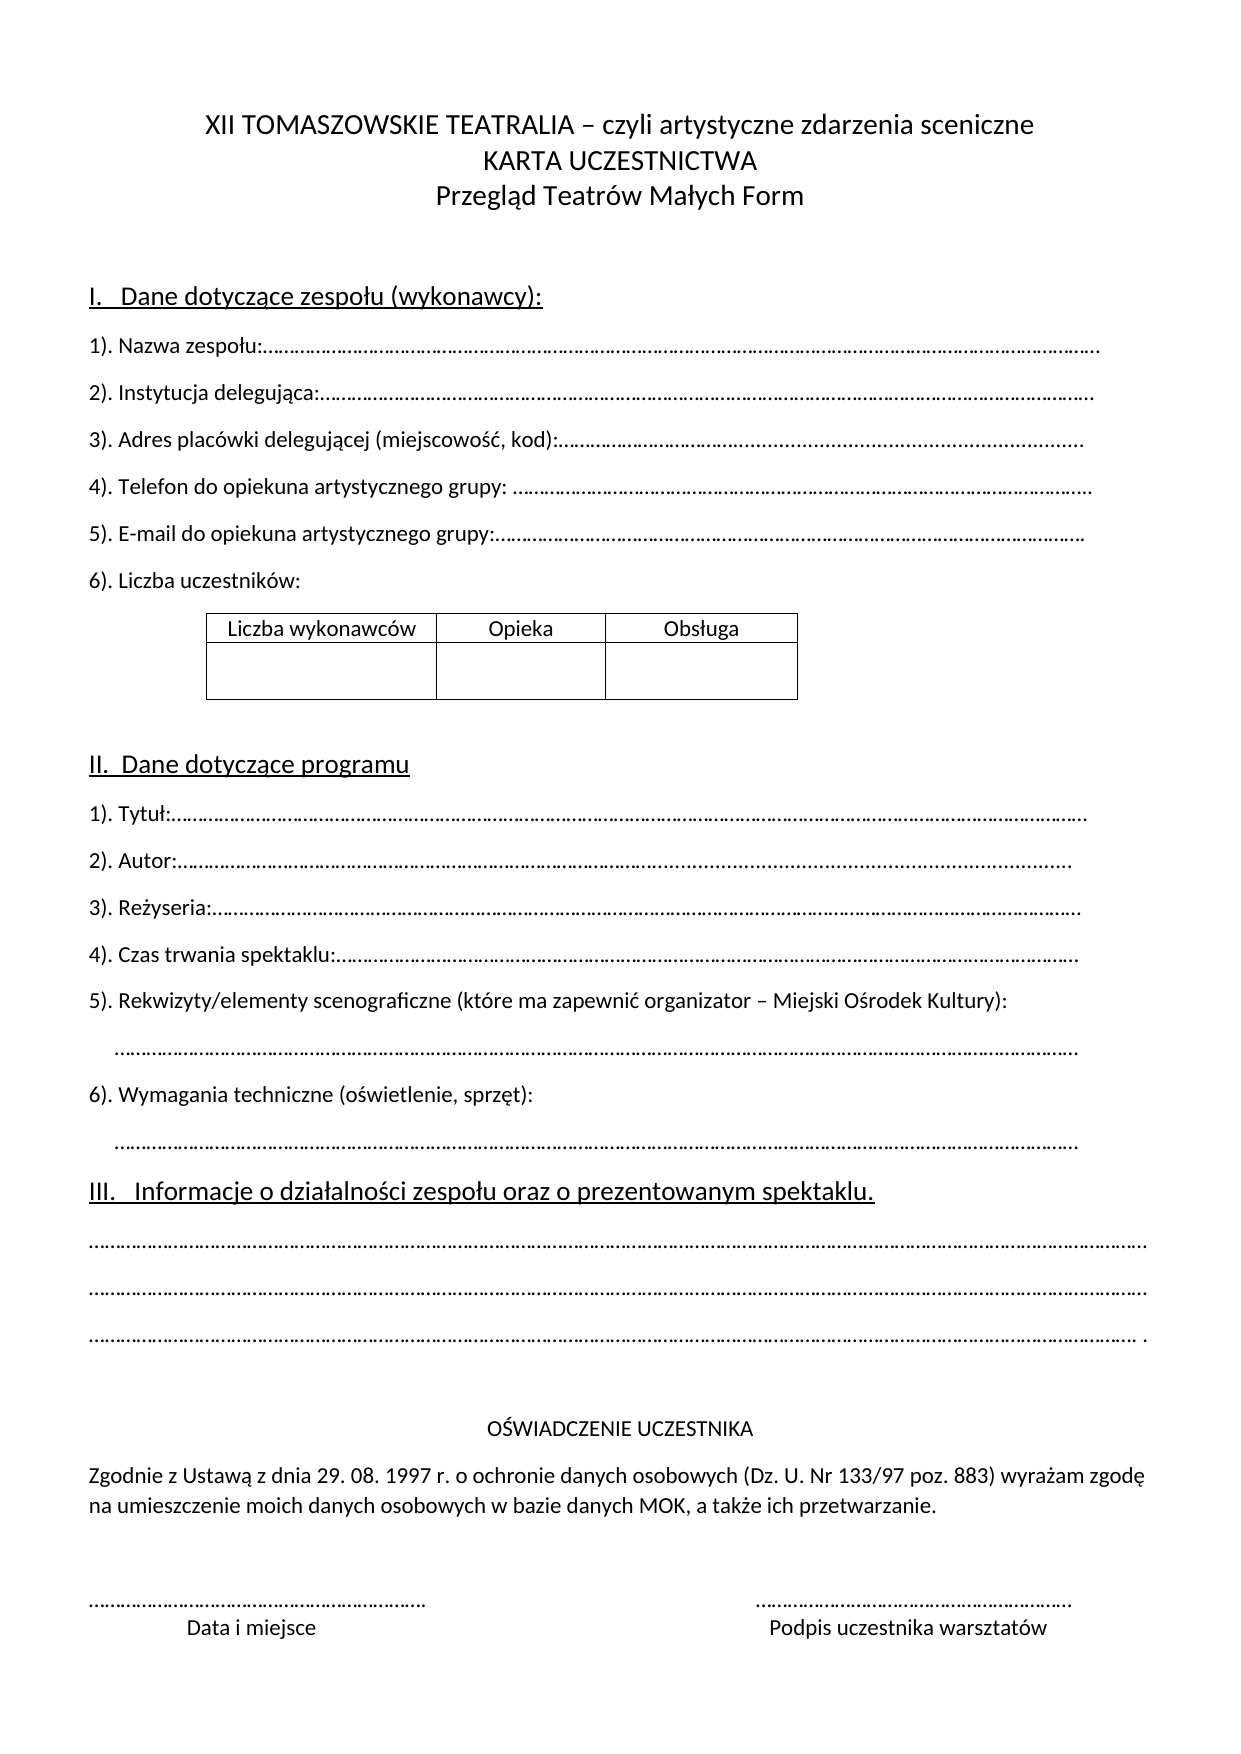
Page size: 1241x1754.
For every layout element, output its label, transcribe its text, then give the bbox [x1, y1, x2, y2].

text 3). Adres placówki delegującej (miejscowość, kod):……………………………............................................................. [89, 425, 1152, 453]
table_cell [437, 643, 605, 699]
text ………………………………………………………………………………………………………………………………………………………………… [89, 1127, 1152, 1155]
table_cell [207, 643, 436, 699]
text ………………………………………………………………………………………………………………………………………………………………………………… [89, 1226, 1152, 1254]
text 2). Autor:………………………………………………………………………………......................................................................... [89, 846, 1152, 874]
text ………………………………………………………………………………………………………………………………………………………………………………… [89, 1273, 1152, 1301]
text II. Dane dotyczące programu [89, 747, 1152, 780]
text 5). Rekwizyty/elementy scenograficzne (które ma zapewnić organizator – Miejski Ośrodek Kultury): [89, 987, 1152, 1014]
table_cell [606, 643, 797, 699]
text KARTA UCZESTNICTWA [89, 142, 1152, 177]
text ………………………………………………………………………………………………………………………………………………………………… [89, 1033, 1152, 1061]
text 2). Instytucja delegująca:………………………………………………………………………………………………………………………………… [89, 378, 1152, 406]
table_header Liczba wykonawców [207, 614, 436, 642]
text 6). Liczba uczestników: [89, 566, 1152, 594]
text 1). Nazwa zespołu:…………………………………………………………………………………………………………………………………………… [89, 331, 1152, 359]
text I. Dane dotyczące zespołu (wykonawcy): [89, 279, 1152, 312]
text Przegląd Teatrów Małych Form [89, 177, 1152, 213]
table_header Opieka [437, 614, 605, 642]
text 5). E-mail do opiekuna artystycznego grupy:…………………………………………………………………………………………………. [89, 519, 1152, 547]
table_header Obsługa [606, 614, 797, 642]
text Zgodnie z Ustawą z dnia 29. 08. 1997 r. o ochronie danych osobowych (Dz. U. Nr 133/97 poz. 883) wyrażam zgodę na umieszczenie moich danych osobowych w bazie danych MOK, a także ich przetwarzanie. [89, 1461, 1152, 1519]
text 4). Czas trwania spektaklu:…………………………………………………………………………………………………………………………… [89, 940, 1152, 968]
text ………………………………………………………. …………………………………………………… [89, 1585, 1152, 1613]
text 1). Tytuł:………………………………………………………………………………………………………………………………………………………… [89, 799, 1152, 827]
text 4). Telefon do opiekuna artystycznego grupy: ……………………………………………………………………………………………….. [89, 472, 1152, 500]
text III. Informacje o działalności zespołu oraz o prezentowanym spektaklu. [89, 1174, 1152, 1207]
text OŚWIADCZENIE UCZESTNIKA [89, 1414, 1152, 1442]
text 6). Wymagania techniczne (oświetlenie, sprzęt): [89, 1080, 1152, 1108]
text Data i miejsce Podpis uczestnika warsztatów [89, 1613, 1152, 1641]
text ………………………………………………………………………………………………………………………………………………………………………………. . [89, 1320, 1152, 1348]
text XII TOMASZOWSKIE TEATRALIA – czyli artystyczne zdarzenia sceniczne [89, 106, 1152, 142]
text 3). Reżyseria:………………………………………………………………………………………………………………………………………………… [89, 893, 1152, 921]
